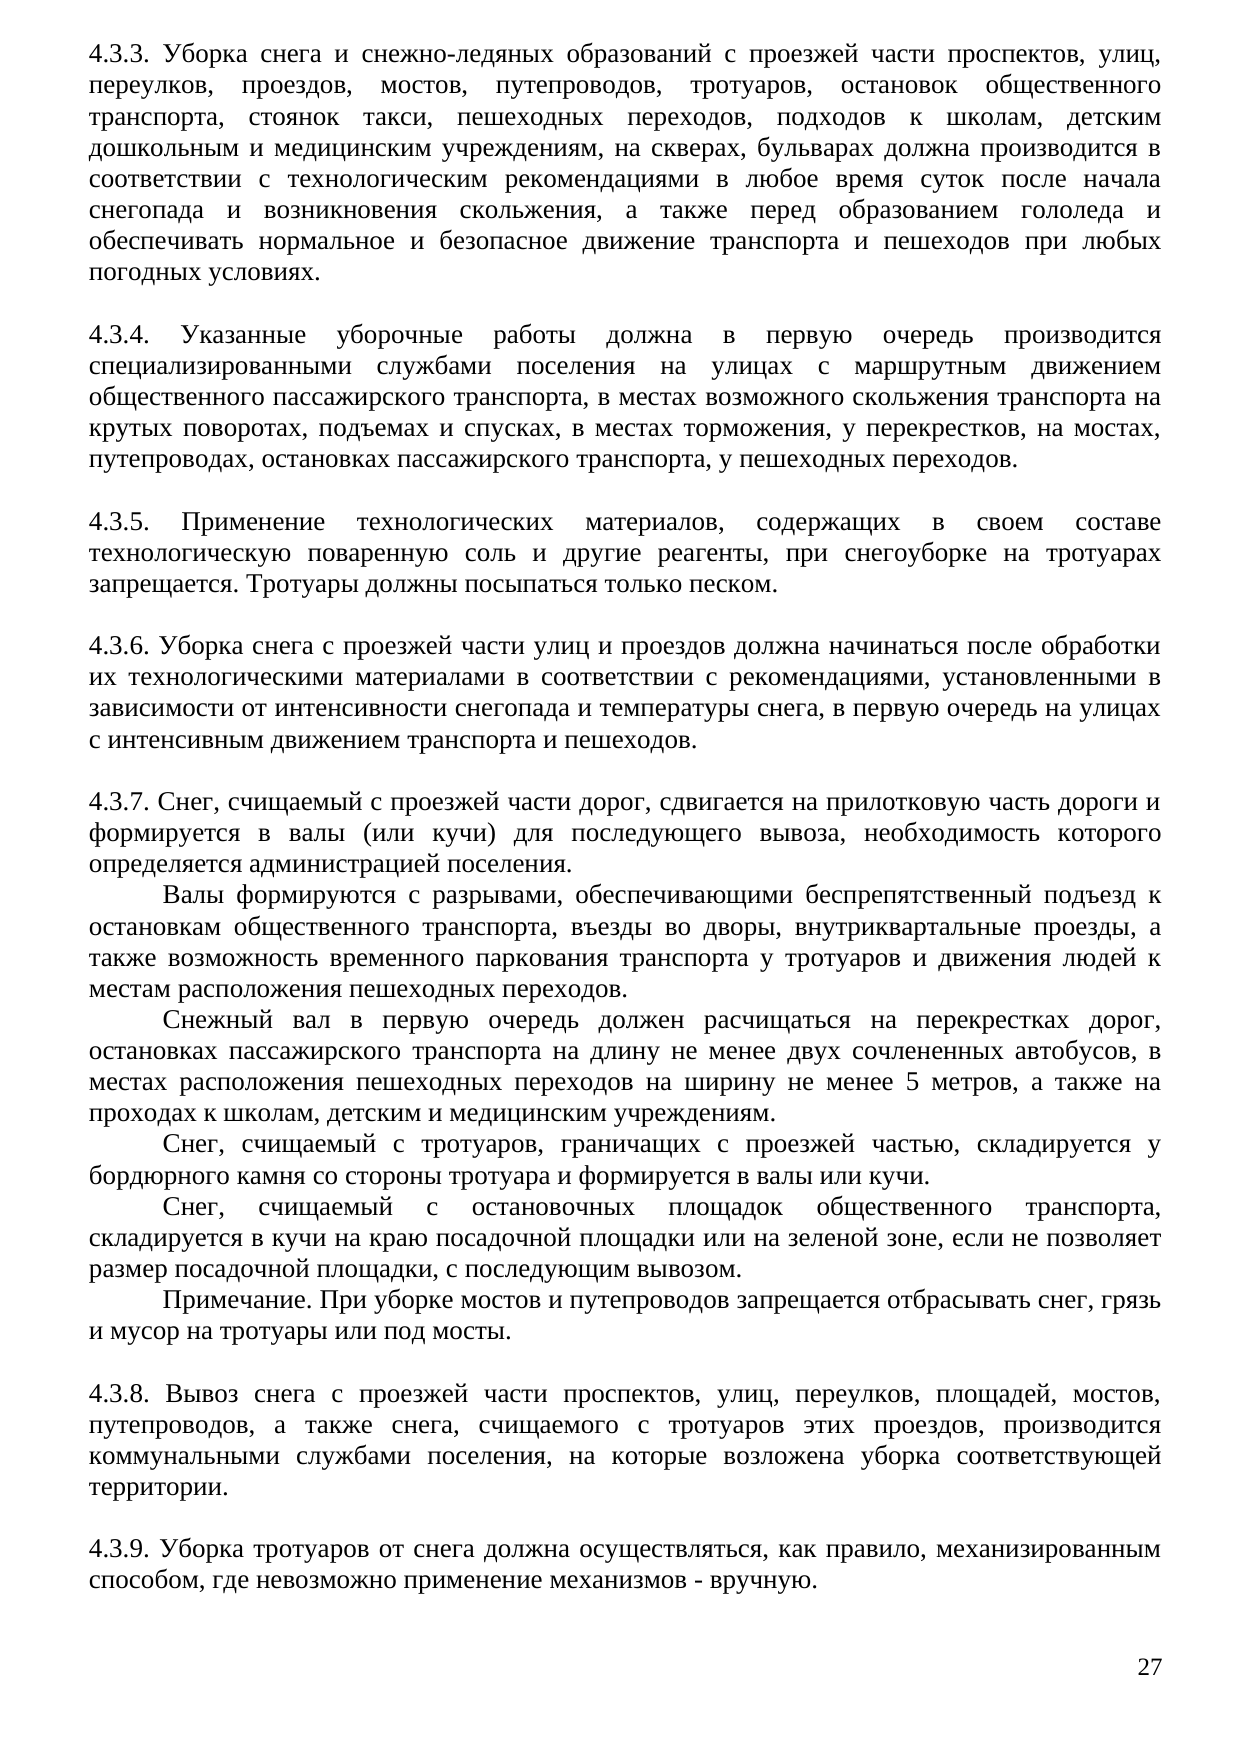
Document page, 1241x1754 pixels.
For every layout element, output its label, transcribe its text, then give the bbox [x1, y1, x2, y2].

text 4.3.3. Уборка снега и снежно-ледяных образований с проезжей части проспектов, улиц, переулков, проездов, мостов, путепроводов, тротуаров, остановок общественного транспорта, стоянок такси, пешеходных переходов, подходов к школам, детским дошкольным и медицинским учреждениям, на скверах, бульварах должна производится в соответствии с технологическим рекомендациями в любое время суток после начала снегопада и возникновения скольжения, а также перед образованием гололеда и обеспечивать нормальное и безопасное движение транспорта и пешеходов при любых погодных условиях. [89, 37, 1162, 287]
text Снежный вал в первую очередь должен расчищаться на перекрестках дорог, остановках пассажирского транспорта на длину не менее двух сочлененных автобусов, в местах расположения пешеходных переходов на ширину не менее , а также на проходах к школам, детским и медицинским учреждениям. [89, 1003, 1162, 1128]
text 4.3.4. Указанные уборочные работы должна в первую очередь производится специализированными службами поселения на улицах с маршрутным движением общественного пассажирского транспорта, в местах возможного скольжения транспорта на крутых поворотах, подъемах и спусках, в местах торможения, у перекрестков, на мостах, путепроводах, остановках пассажирского транспорта, у пешеходных переходов. [89, 318, 1162, 473]
text 4.3.5. Применение технологических материалов, содержащих в своем составе технологическую поваренную соль и другие реагенты, при снегоуборке на тротуарах запрещается. Тротуары должны посыпаться только песком. [89, 505, 1162, 598]
text Снег, счищаемый с тротуаров, граничащих с проезжей частью, складируется у бордюрного камня со стороны тротуара и формируется в валы или кучи. [89, 1128, 1162, 1190]
text Примечание. При уборке мостов и путепроводов запрещается отбрасывать снег, грязь и мусор на тротуары или под мосты. [89, 1283, 1162, 1346]
text Валы формируются с разрывами, обеспечивающими беспрепятственный подъезд к остановкам общественного транспорта, въезды во дворы, внутриквартальные проезды, а также возможность временного паркования транспорта у тротуаров и движения людей к местам расположения пешеходных переходов. [89, 878, 1162, 1003]
text Снег, счищаемый с остановочных площадок общественного транспорта, складируется в кучи на краю посадочной площадки или на зеленой зоне, если не позволяет размер посадочной площадки, с последующим вывозом. [89, 1190, 1162, 1283]
text 4.3.6. Уборка снега с проезжей части улиц и проездов должна начинаться после обработки их технологическими материалами в соответствии с рекомендациями, установленными в зависимости от интенсивности снегопада и температуры снега, в первую очередь на улицах с интенсивным движением транспорта и пешеходов. [89, 629, 1162, 754]
text 4.3.8. Вывоз снега с проезжей части проспектов, улиц, переулков, площадей, мостов, путепроводов, а также снега, счищаемого с тротуаров этих проездов, производится коммунальными службами поселения, на которые возложена уборка соответствующей территории. [89, 1377, 1162, 1501]
text 4.3.7. Снег, счищаемый с проезжей части дорог, сдвигается на прилотковую часть дороги и формируется в валы (или кучи) для последующего вывоза, необходимость которого определяется администрацией поселения. [89, 785, 1162, 878]
text 4.3.9. Уборка тротуаров от снега должна осуществляться, как правило, механизированным способом, где невозможно применение механизмов - вручную. [89, 1532, 1162, 1595]
